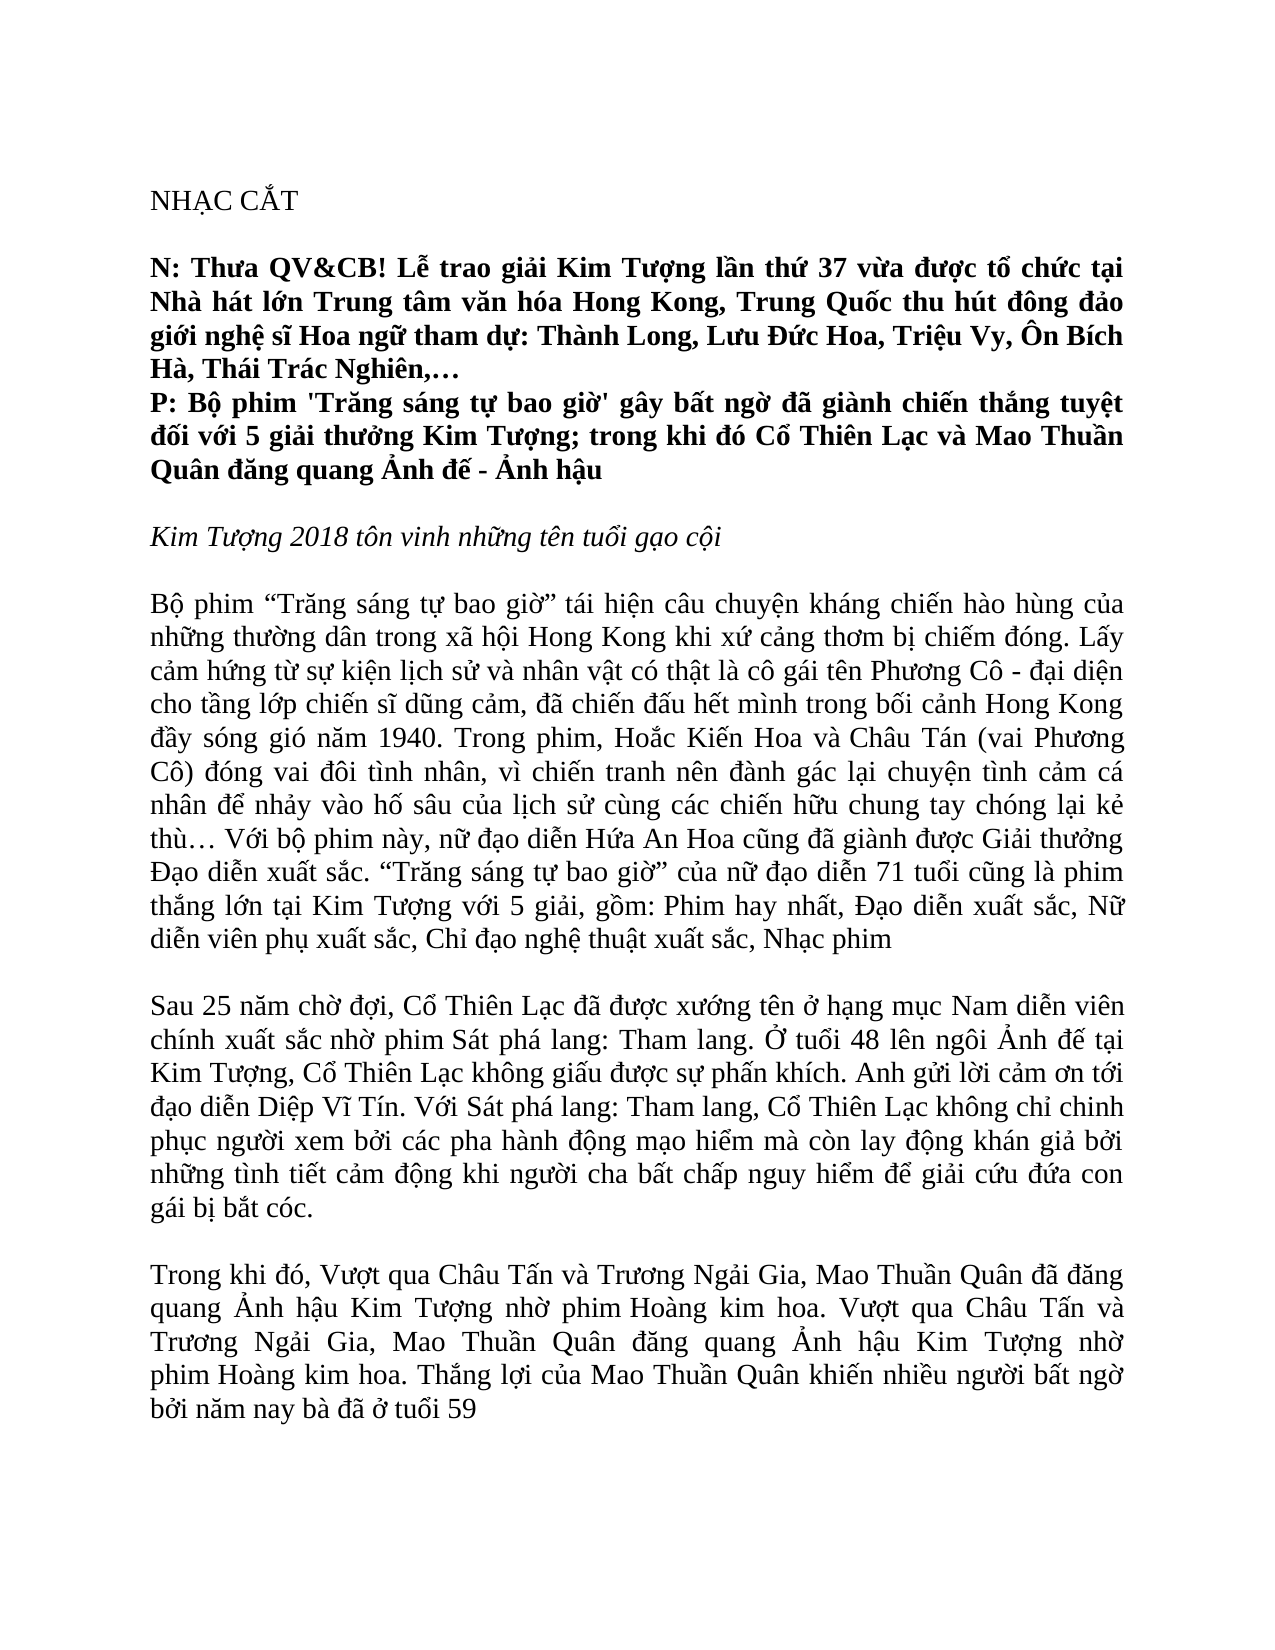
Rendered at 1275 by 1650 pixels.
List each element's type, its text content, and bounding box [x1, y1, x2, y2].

text P: Bộ phim 'Trăng sáng tự bao giờ' gây bất ngờ đã giành chiến thắng tuyệt đối với 5 giải thưởng Kim Tượng; trong khi đó Cổ Thiên Lạc và Mao Thuần Quân đăng quang Ảnh đế - Ảnh hậu [150, 385, 1125, 485]
text Sau 25 năm chờ đợi, Cổ Thiên Lạc đã được xướng tên ở hạng mục Nam diễn viên chính xuất sắc nhờ phim Sát phá lang: Tham lang. Ở tuổi 48 lên ngôi Ảnh đế tại Kim Tượng, Cổ Thiên Lạc không giấu được sự phấn khích. Anh gửi lời cảm ơn tới đạo diễn Diệp Vĩ Tín. Với Sát phá lang: Tham lang, Cổ Thiên Lạc không chỉ chinh phục người xem bởi các pha hành động mạo hiểm mà còn lay động khán giả bởi những tình tiết cảm động khi người cha bất chấp nguy hiểm để giải cứu đứa con gái bị bắt cóc. [150, 988, 1125, 1223]
text N: Thưa QV&CB! Lễ trao giải Kim Tượng lần thứ 37 vừa được tổ chức tại Nhà hát lớn Trung tâm văn hóa Hong Kong, Trung Quốc thu hút đông đảo giới nghệ sĩ Hoa ngữ tham dự: Thành Long, Lưu Đức Hoa, Triệu Vy, Ôn Bích Hà, Thái Trác Nghiên,… [150, 251, 1125, 385]
text Kim Tượng 2018 tôn vinh những tên tuổi gạo cội [150, 519, 1125, 552]
text NHẠC CẮT [150, 183, 1125, 217]
text Trong khi đó, Vượt qua Châu Tấn và Trương Ngải Gia, Mao Thuần Quân đã đăng quang Ảnh hậu Kim Tượng nhờ phim Hoàng kim hoa. Vượt qua Châu Tấn và Trương Ngải Gia, Mao Thuần Quân đăng quang Ảnh hậu Kim Tượng nhờ phim Hoàng kim hoa. Thắng lợi của Mao Thuần Quân khiến nhiều người bất ngờ bởi năm nay bà đã ở tuổi 59 [150, 1257, 1125, 1424]
text Bộ phim “Trăng sáng tự bao giờ” tái hiện câu chuyện kháng chiến hào hùng của những thường dân trong xã hội Hong Kong khi xứ cảng thơm bị chiếm đóng. Lấy cảm hứng từ sự kiện lịch sử và nhân vật có thật là cô gái tên Phương Cô - đại diện cho tầng lớp chiến sĩ dũng cảm, đã chiến đấu hết mình trong bối cảnh Hong Kong đầy sóng gió năm 1940. Trong phim, Hoắc Kiến Hoa và Châu Tán (vai Phương Cô) đóng vai đôi tình nhân, vì chiến tranh nên đành gác lại chuyện tình cảm cá nhân để nhảy vào hố sâu của lịch sử cùng các chiến hữu chung tay chóng lại kẻ thù… Với bộ phim này, nữ đạo diễn Hứa An Hoa cũng đã giành được Giải thưởng Đạo diễn xuất sắc. “Trăng sáng tự bao giờ” của nữ đạo diễn 71 tuổi cũng là phim thắng lớn tại Kim Tượng với 5 giải, gồm: Phim hay nhất, Đạo diễn xuất sắc, Nữ diễn viên phụ xuất sắc, Chỉ đạo nghệ thuật xuất sắc, Nhạc phim [150, 586, 1125, 955]
